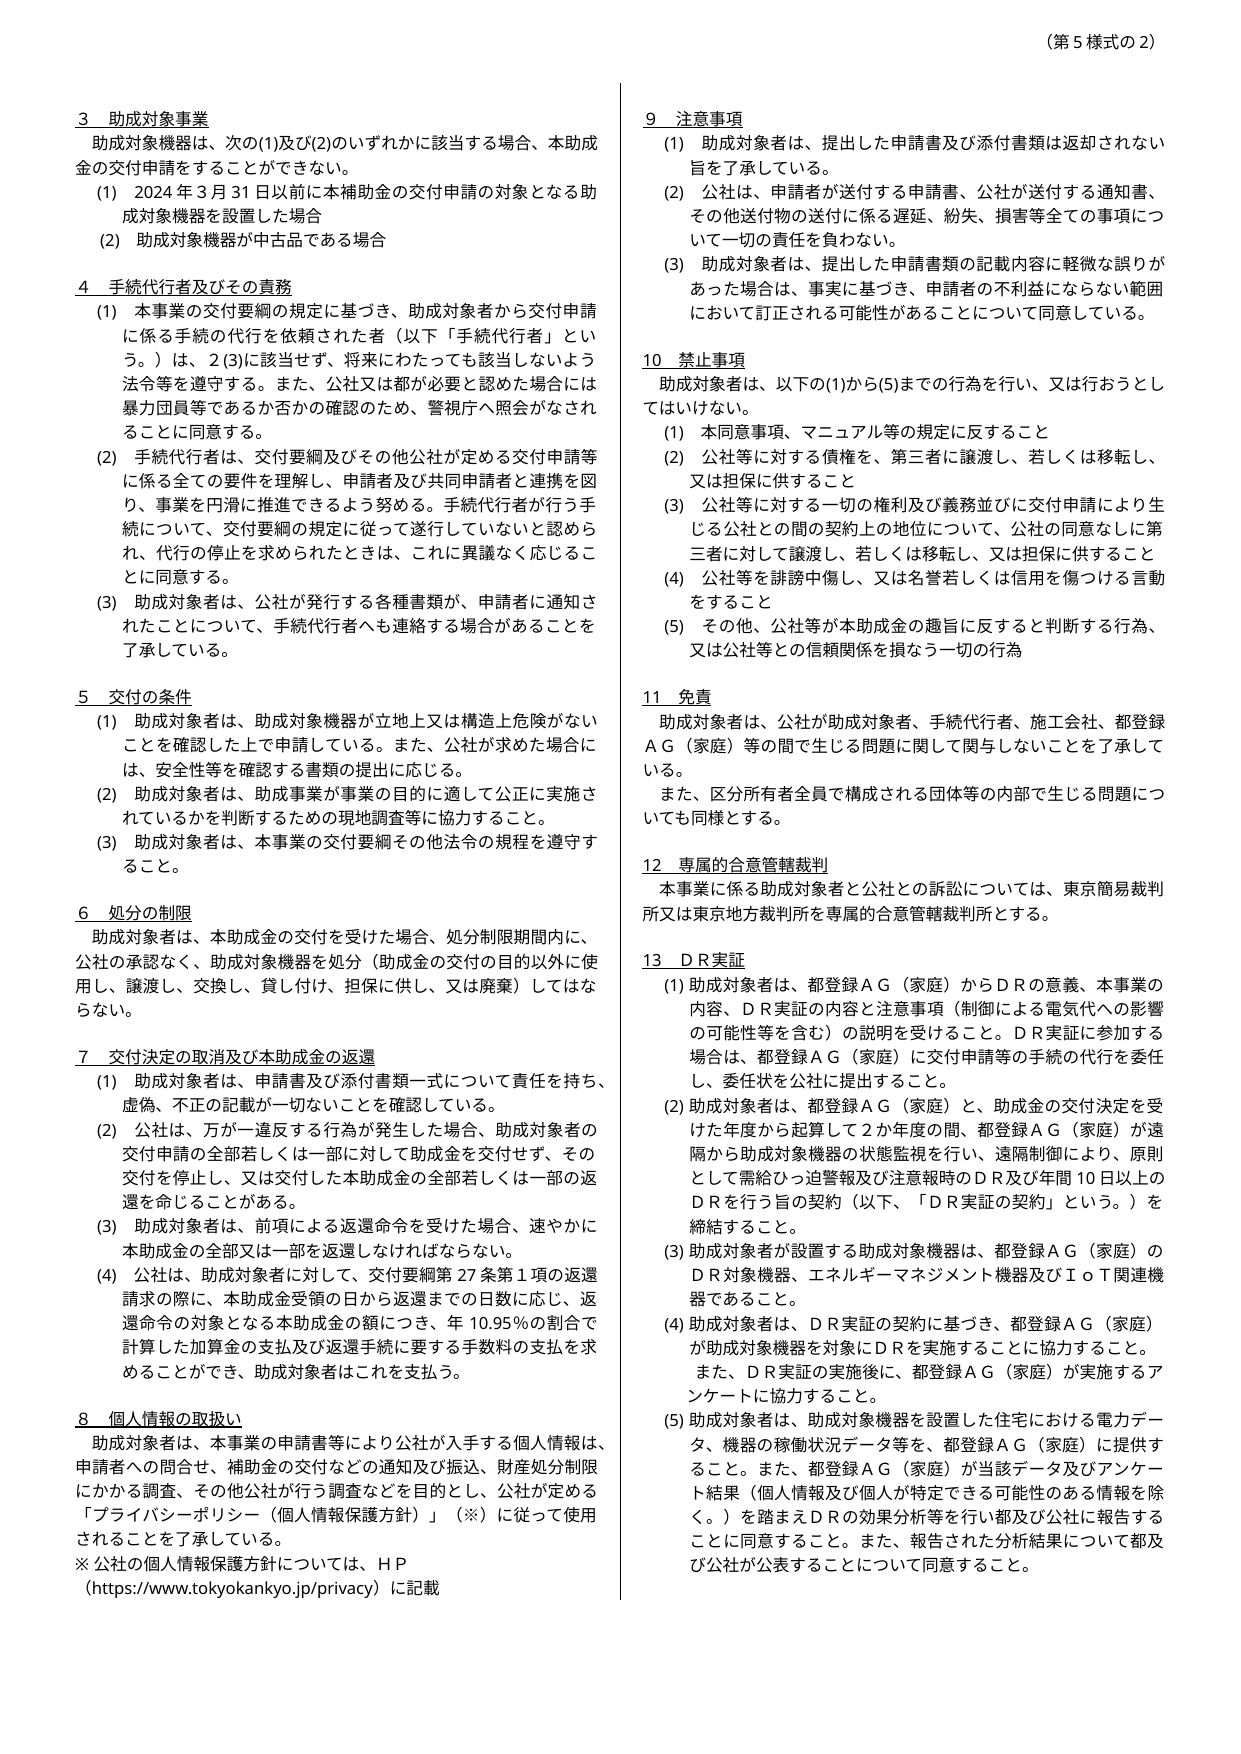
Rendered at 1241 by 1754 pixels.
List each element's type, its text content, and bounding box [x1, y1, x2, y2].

text (2) 公社は、申請者が送付する申請書、公社が送付する通知書、その他送付物の送付に係る遅延、紛失、損害等全ての事項について一切の責任を負わない。 [664, 179, 1165, 251]
text ※ 公社の個人情報保護方針については、ＨＰ（https://www.tokyokankyo.jp/privacy）に記載 [75, 1551, 598, 1599]
text ４ 手続代行者及びその責務 [75, 274, 598, 298]
text ３ 助成対象事業 [75, 106, 598, 130]
text (4) 公社等を誹謗中傷し、又は名誉若しくは信用を傷つける言動をすること [664, 565, 1165, 613]
text 助成対象者は、公社が助成対象者、手続代行者、施工会社、都登録ＡＧ（家庭）等の間で生じる問題に関して関与しないことを了承している。 [642, 709, 1165, 781]
text (1) 助成対象者は、申請書及び添付書類一式について責任を持ち、虚偽、不正の記載が一切ないことを確認している。 [97, 1068, 598, 1117]
text (3) 助成対象者は、本事業の交付要綱その他法令の規程を遵守すること。 [97, 829, 598, 878]
text (1) 本事業の交付要綱の規定に基づき、助成対象者から交付申請に係る手続の代行を依頼された者（以下「手続代行者」という。）は、２(3)に該当せず、将来にわたっても該当しないよう法令等を遵守する。また、公社又は都が必要と認めた場合には、暴力団員等であるか否かの確認のため、警視庁へ照会がなされることに同意する。 [97, 298, 598, 444]
text 助成対象者は、以下の(1)から(5)までの行為を行い、又は行おうとしてはいけない。 [642, 371, 1165, 419]
text 13 ＤＲ実証 [642, 947, 1165, 972]
text (2) 助成対象機器が中古品である場合 [75, 227, 598, 252]
text ６ 処分の制限 [75, 900, 598, 924]
text (2) 公社等に対する債権を、第三者に譲渡し、若しくは移転し、又は担保に供すること [664, 444, 1165, 492]
text (1) 助成対象者は、提出した申請書及び添付書類は返却されない旨を了承している。 [664, 130, 1165, 179]
text ８ 個人情報の取扱い [75, 1406, 598, 1430]
text (1) 助成対象者は、都登録ＡＧ（家庭）からＤＲの意義、本事業の内容、ＤＲ実証の内容と注意事項（制御による電気代への影響の可能性等を含む）の説明を受けること。ＤＲ実証に参加する場合は、都登録ＡＧ（家庭）に交付申請等の手続の代行を委任し、委任状を公社に提出すること。 [664, 972, 1165, 1093]
text 助成対象機器は、次の(1)及び(2)のいずれかに該当する場合、本助成金の交付申請をすることができない。 [75, 130, 598, 179]
text 本事業に係る助成対象者と公社との訴訟については、東京簡易裁判所又は東京地方裁判所を専属的合意管轄裁判所とする。 [642, 876, 1165, 925]
text また、区分所有者全員で構成される団体等の内部で生じる問題についても同様とする。 [642, 781, 1165, 829]
text (3) 公社等に対する一切の権利及び義務並びに交付申請により生じる公社との間の契約上の地位について、公社の同意なしに第三者に対して譲渡し、若しくは移転し、又は担保に供すること [664, 492, 1165, 565]
text また、ＤＲ実証の実施後に、都登録ＡＧ（家庭）が実施するアンケートに協力すること。 [686, 1359, 1165, 1407]
text 12 専属的合意管轄裁判 [642, 852, 1165, 876]
text 助成対象者は、本助成金の交付を受けた場合、処分制限期間内に、公社の承認なく、助成対象機器を処分（助成金の交付の目的以外に使用し、譲渡し、交換し、貸し付け、担保に供し、又は廃棄）してはならない。 [75, 924, 598, 1021]
text 11 免責 [642, 684, 1165, 709]
text ７ 交付決定の取消及び本助成金の返還 [75, 1044, 598, 1068]
text (2) 手続代行者は、交付要綱及びその他公社が定める交付申請等に係る全ての要件を理解し、申請者及び共同申請者と連携を図り、事業を円滑に推進できるよう努める。手続代行者が行う手続について、交付要綱の規定に従って遂行していないと認められ、代行の停止を求められたときは、これに異議なく応じることに同意する。 [97, 444, 598, 589]
text 10 禁止事項 [642, 347, 1165, 371]
text (2) 公社は、万が一違反する行為が発生した場合、助成対象者の交付申請の全部若しくは一部に対して助成金を交付せず、その交付を停止し、又は交付した本助成金の全部若しくは一部の返還を命じることがある。 [97, 1117, 598, 1213]
text (2) 助成対象者は、都登録ＡＧ（家庭）と、助成金の交付決定を受けた年度から起算して２か年度の間、都登録ＡＧ（家庭）が遠隔から助成対象機器の状態監視を行い、遠隔制御により、原則として需給ひっ迫警報及び注意報時のＤＲ及び年間10日以上のＤＲを行う旨の契約（以下、「ＤＲ実証の契約」という。）を締結すること。 [664, 1093, 1165, 1238]
text (1) 2024年３月31日以前に本補助金の交付申請の対象となる助成対象機器を設置した場合 [97, 179, 598, 227]
text 助成対象者は、本事業の申請書等により公社が入手する個人情報は、申請者への問合せ、補助金の交付などの通知及び振込、財産処分制限にかかる調査、その他公社が行う調査などを目的とし、公社が定める「プライバシーポリシー（個人情報保護方針）」（※）に従って使用されることを了承している。 [75, 1430, 598, 1551]
text (5) 助成対象者は、助成対象機器を設置した住宅における電力データ、機器の稼働状況データ等を、都登録ＡＧ（家庭）に提供すること。また、都登録ＡＧ（家庭）が当該データ及びアンケート結果（個人情報及び個人が特定できる可能性のある情報を除く。）を踏まえＤＲの効果分析等を行い都及び公社に報告することに同意すること。また、報告された分析結果について都及び公社が公表することについて同意すること。 [664, 1407, 1165, 1577]
text (5) その他、公社等が本助成金の趣旨に反すると判断する行為、又は公社等との信頼関係を損なう一切の行為 [664, 613, 1165, 662]
text (3) 助成対象者は、公社が発行する各種書類が、申請者に通知されたことについて、手続代行者へも連絡する場合があることを了承している。 [97, 589, 598, 661]
text (1) 助成対象者は、助成対象機器が立地上又は構造上危険がないことを確認した上で申請している。また、公社が求めた場合には、安全性等を確認する書類の提出に応じる。 [97, 708, 598, 781]
text (3) 助成対象者は、前項による返還命令を受けた場合、速やかに本助成金の全部又は一部を返還しなければならない。 [97, 1213, 598, 1262]
text ５ 交付の条件 [75, 684, 598, 708]
text (3) 助成対象者は、提出した申請書類の記載内容に軽微な誤りがあった場合は、事実に基づき、申請者の不利益にならない範囲において訂正される可能性があることについて同意している。 [664, 251, 1165, 324]
text ９ 注意事項 [642, 106, 1165, 130]
text (4) 公社は、助成対象者に対して、交付要綱第27条第１項の返還請求の際に、本助成金受領の日から返還までの日数に応じ、返還命令の対象となる本助成金の額につき、年 10.95％の割合で計算した加算金の支払及び返還手続に要する手数料の支払を求めることができ、助成対象者はこれを支払う。 [97, 1262, 598, 1383]
text (3) 助成対象者が設置する助成対象機器は、都登録ＡＧ（家庭）のＤＲ対象機器、エネルギーマネジメント機器及びＩｏＴ関連機器であること。 [664, 1238, 1165, 1311]
text (4) 助成対象者は、ＤＲ実証の契約に基づき、都登録ＡＧ（家庭）が助成対象機器を対象にＤＲを実施することに協力すること。 [664, 1311, 1165, 1359]
text (1) 本同意事項、マニュアル等の規定に反すること [664, 419, 1165, 444]
text (2) 助成対象者は、助成事業が事業の目的に適して公正に実施されているかを判断するための現地調査等に協力すること。 [97, 781, 598, 829]
